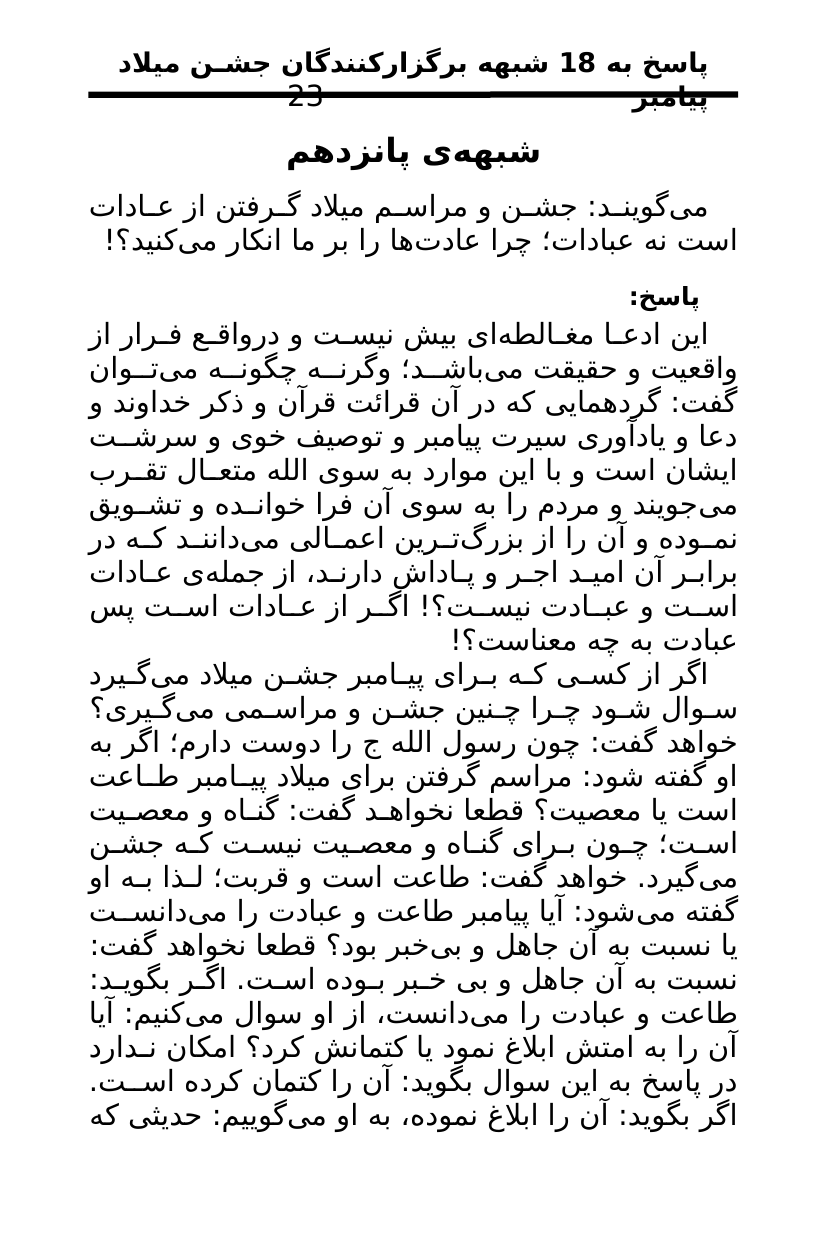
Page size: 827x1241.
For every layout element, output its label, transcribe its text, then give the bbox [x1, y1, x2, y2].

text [89, 657, 738, 1132]
text شبهه‌ی پانزدهم [89, 132, 738, 170]
text این ادعا مغالطه‌ای بیش نیست و درواقع فرار از واقعیت و حقیقت می‌باشد؛ وگرنه چگونه می‌توان گفت: گردهمایی که در آن قرائت قرآن و ذکر خداوند و دعا و یادآوری سیرت پیامبر و توصیف خوی و سرشت ایشان است و با این موارد به سوی الله متعال تقرب می‌جویند و مردم را به سوی آن فرا خوانده و تشویق نموده و آن را از بزرگ‌ترین اعمالی می‌دانند که در برابر آن امید اجر و پاداش دارند، از جمله‌ی عادات است و عبادت نیست؟! اگر از عادات است پس عبادت به چه معناست؟! [89, 317, 738, 657]
text می‌گویند: جشن و مراسم میلاد گرفتن از عادات است نه عبادات؛ چرا عادت‌ها را بر ما انکار می‌کنید؟! [89, 189, 738, 257]
text پاسخ: [89, 282, 708, 311]
